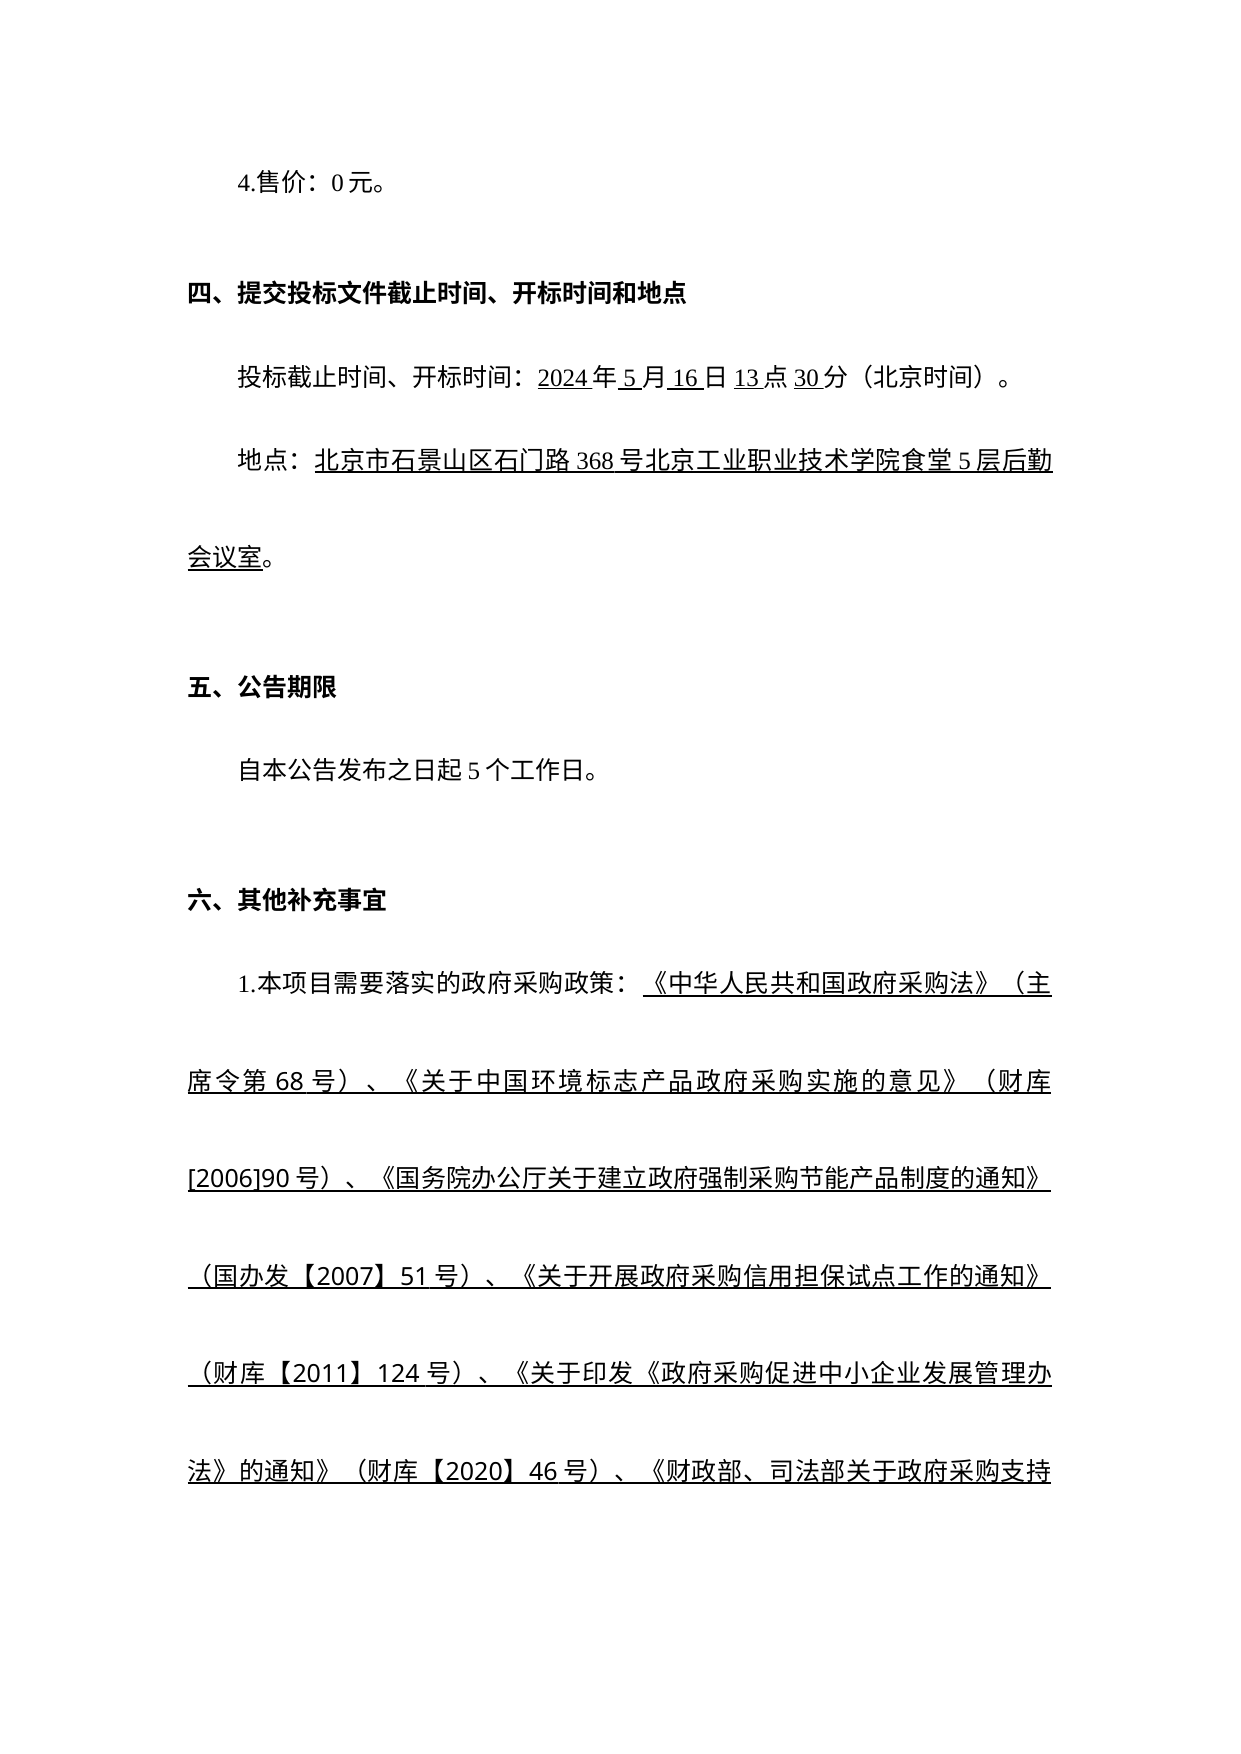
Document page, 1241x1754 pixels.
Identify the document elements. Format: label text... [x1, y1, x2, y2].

subtitle 四、提交投标文件截止时间、开标时间和地点 [187, 259, 1053, 324]
text 4.售价：0元。 [187, 162, 1053, 198]
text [187, 949, 1053, 1502]
text 地点：北京市石景山区石门路368号北京工业职业技术学院食堂5层后勤会议室。 [187, 426, 1053, 588]
text 投标截止时间、开标时间：2024年 5 月 16 日13点30分（北京时间）。 [187, 343, 1053, 408]
subtitle 五、公告期限 [187, 653, 1053, 718]
text 自本公告发布之日起5个工作日。 [187, 736, 1053, 801]
subtitle 六、其他补充事宜 [187, 866, 1053, 931]
